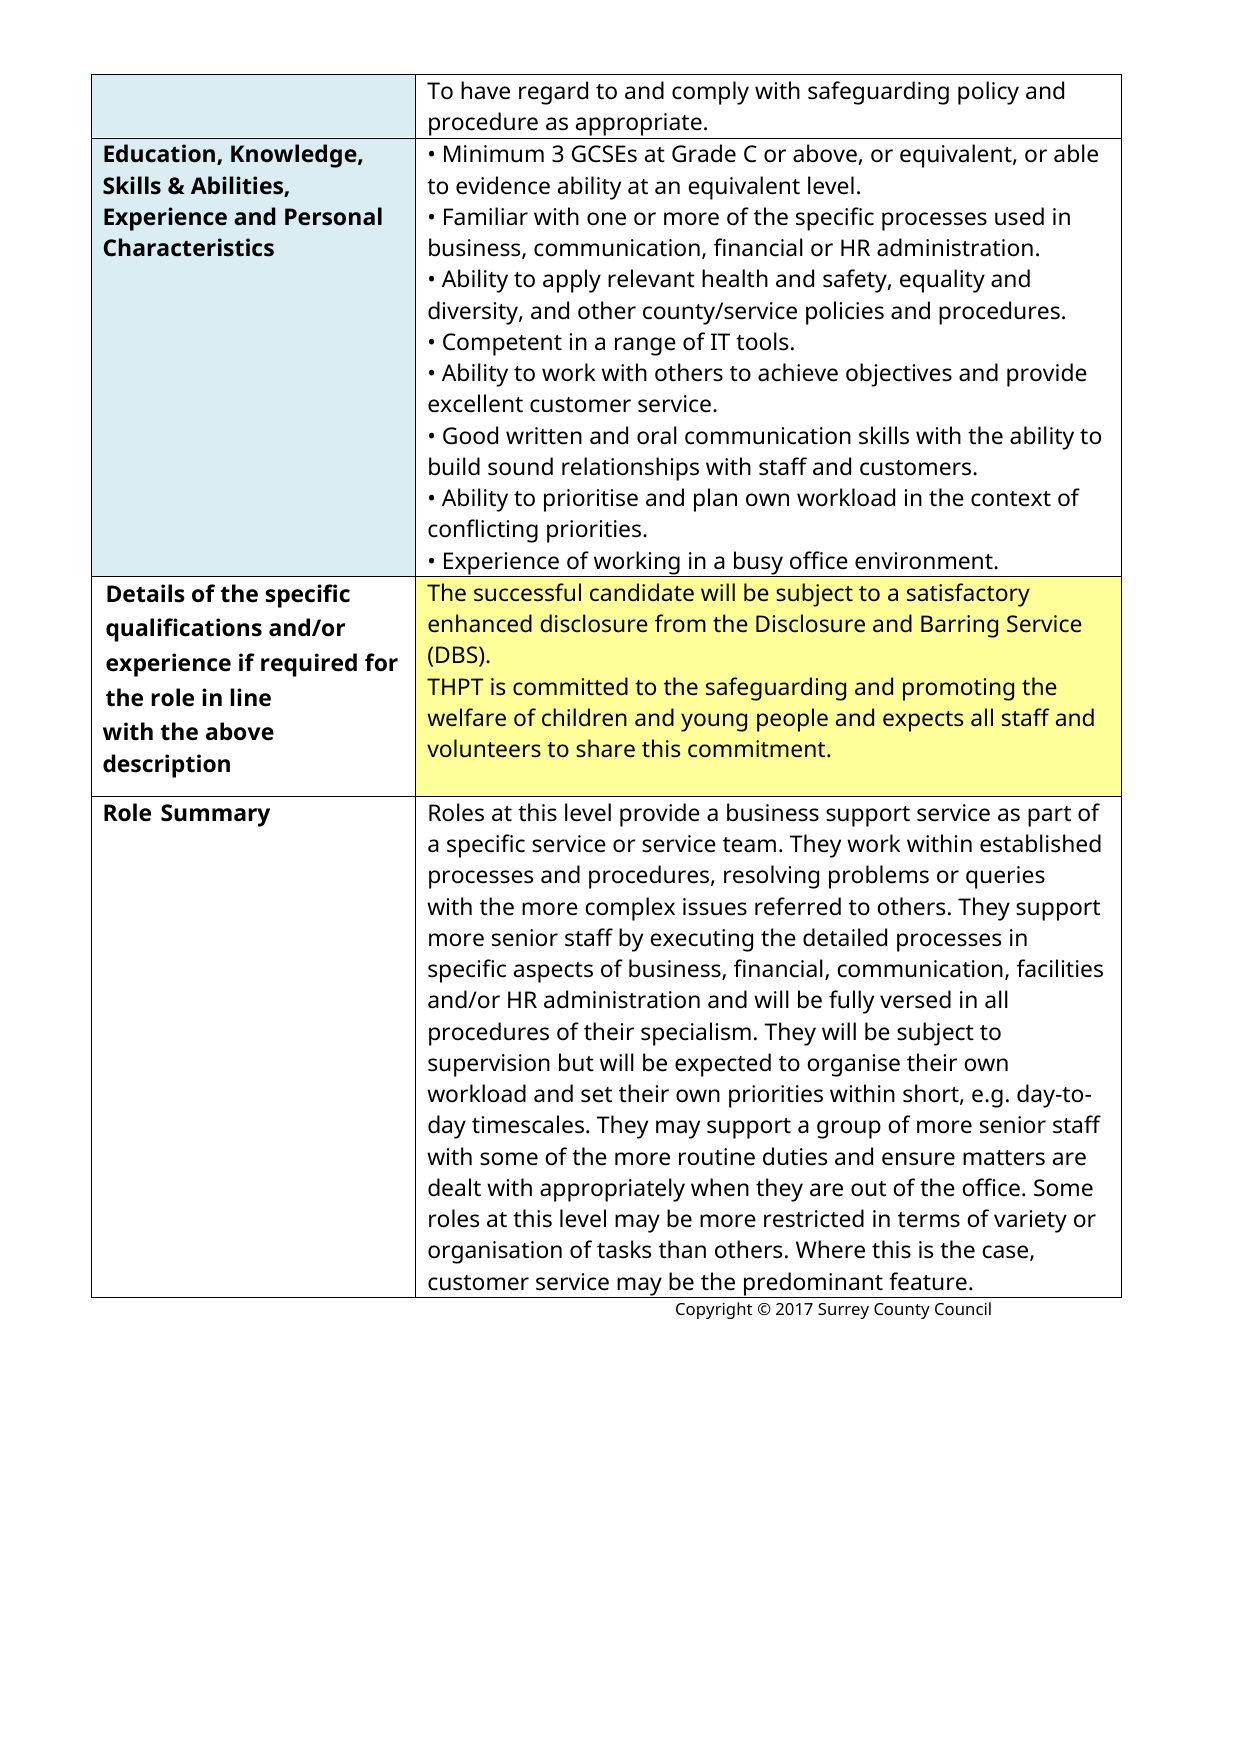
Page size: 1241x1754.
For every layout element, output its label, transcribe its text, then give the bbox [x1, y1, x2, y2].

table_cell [92, 75, 415, 137]
text Copyright © 2017 Surrey County Council [675, 1298, 1090, 1321]
table_cell Education, Knowledge, Skills & Abilities, Experience and Personal Characteristics [92, 139, 415, 576]
table_cell Details of the specific qualifications and/or experience if required for the role in line with the above description [92, 577, 415, 796]
table_cell Role Summary [92, 797, 415, 1297]
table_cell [416, 75, 1121, 137]
table_cell The successful candidate will be subject to a satisfactory enhanced disclosure from the Disclosure and Barring Service (DBS). THPT is committed to the safeguarding and promoting the welfare of children and young people and expects all staff and volunteers to share this commitment. [416, 577, 1121, 796]
table_cell • Minimum 3 GCSEs at Grade C or above, or equivalent, or able to evidence ability at an equivalent level. • Familiar with one or more of the specific processes used in business, communication, financial or HR administration. • Ability to apply relevant health and safety, equality and diversity, and other county/service policies and procedures. • Competent in a range of IT tools. • Ability to work with others to achieve objectives and provide excellent customer service. • Good written and oral communication skills with the ability to build sound relationships with staff and customers. • Ability to prioritise and plan own workload in the context of conflicting priorities. • Experience of working in a busy office environment. [416, 139, 1121, 576]
table_cell Roles at this level provide a business support service as part of a specific service or service team. They work within established processes and procedures, resolving problems or queries with the more complex issues referred to others. They support more senior staff by executing the detailed processes in specific aspects of business, financial, communication, facilities and/or HR administration and will be fully versed in all procedures of their specialism. They will be subject to supervision but will be expected to organise their own workload and set their own priorities within short, e.g. day-to-day timescales. They may support a group of more senior staff with some of the more routine duties and ensure matters are dealt with appropriately when they are out of the office. Some roles at this level may be more restricted in terms of variety or organisation of tasks than others. Where this is the case, customer service may be the predominant feature. [416, 797, 1121, 1297]
